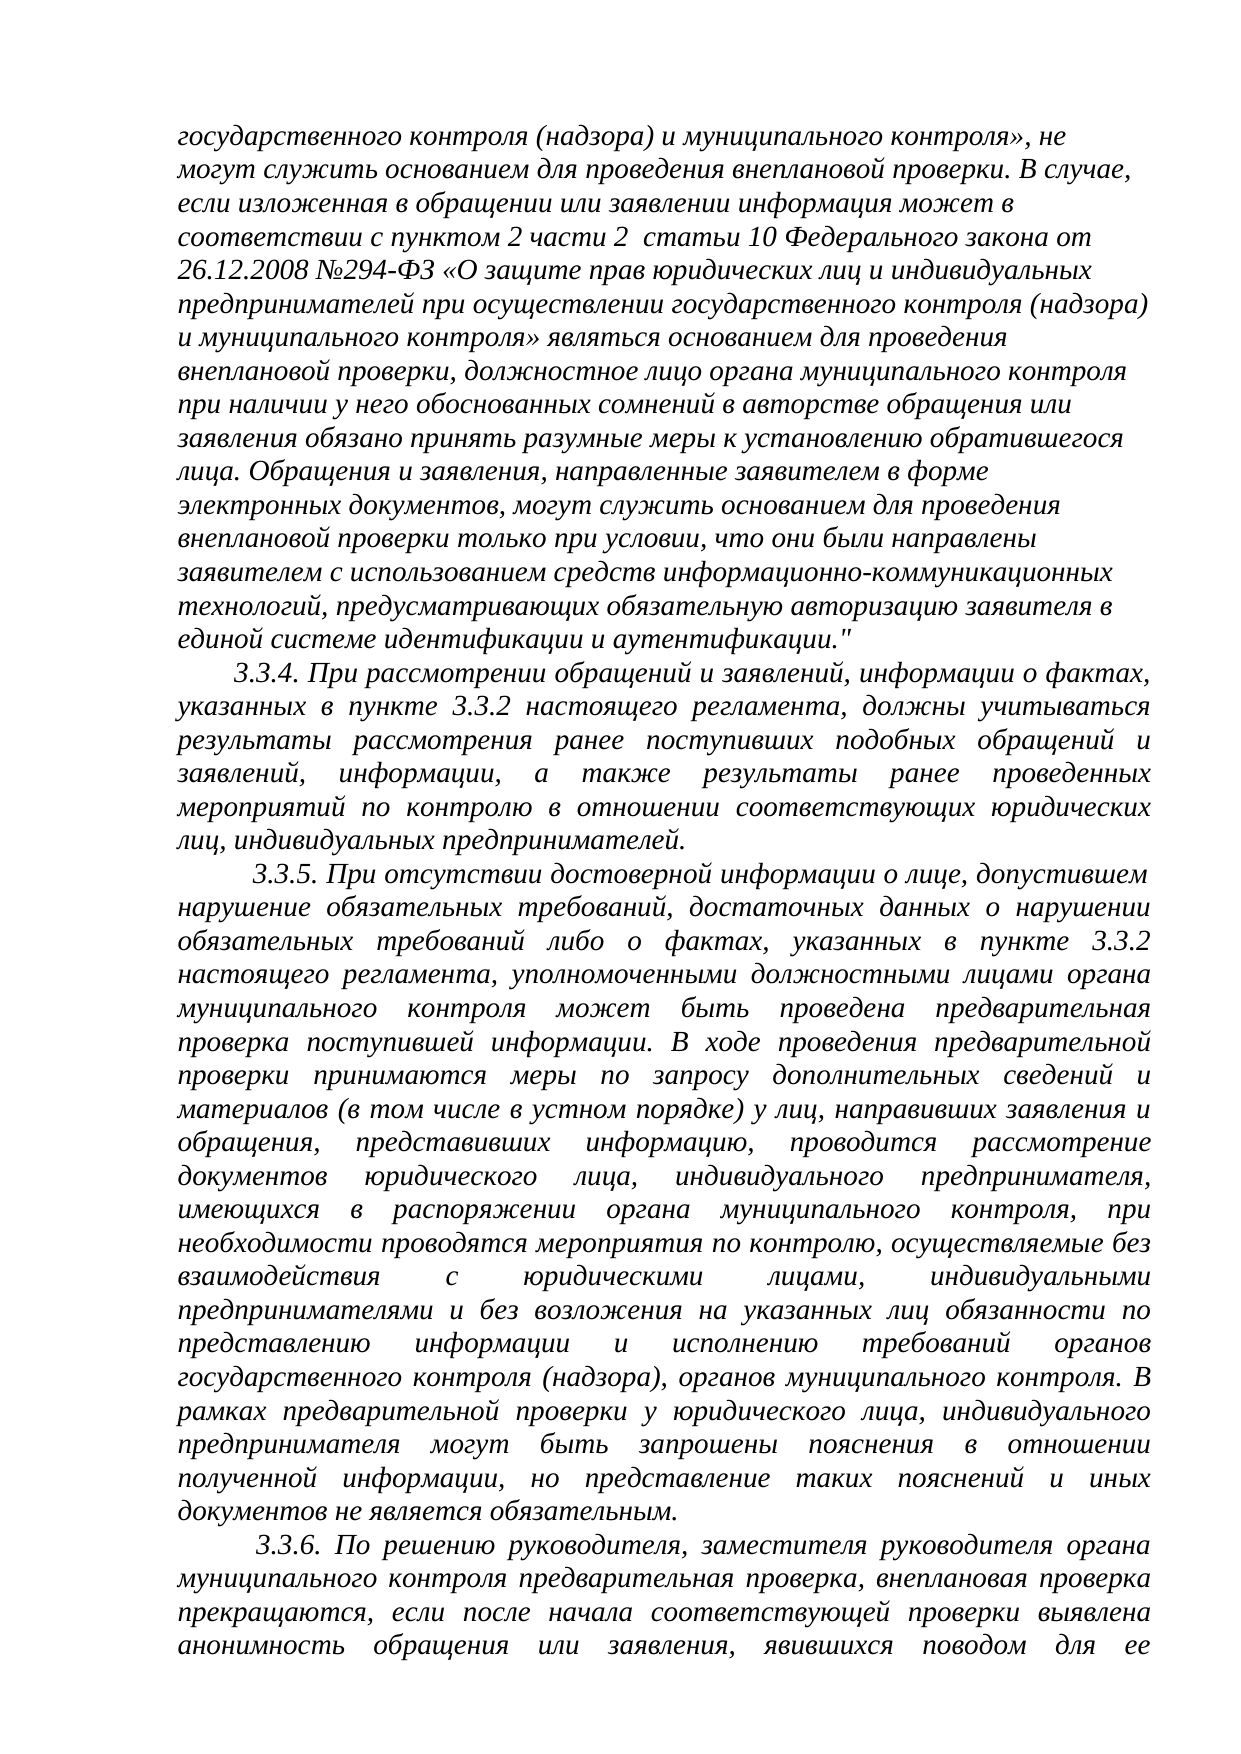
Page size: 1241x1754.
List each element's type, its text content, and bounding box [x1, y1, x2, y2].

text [177, 118, 1152, 655]
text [177, 1527, 1152, 1661]
list 3.3.4. При рассмотрении обращений и заявлений, информации о фактах, указанных в пункте 3.3.2 настоящего регламента, должны учитываться результаты рассмотрения ранее поступивших подобных обращений и заявлений, информации, а также результаты ранее проведенных мероприятий по контролю в отношении соответствующих юридических лиц, индивидуальных предпринимателей. [177, 655, 1152, 856]
list 3.3.5. При отсутствии достоверной информации о лице, допустившем нарушение обязательных требований, достаточных данных о нарушении обязательных требований либо о фактах, указанных в пункте 3.3.2 настоящего регламента, уполномоченными должностными лицами органа муниципального контроля может быть проведена предварительная проверка поступившей информации. В ходе проведения предварительной проверки принимаются меры по запросу дополнительных сведений и материалов (в том числе в устном порядке) у лиц, направивших заявления и обращения, представивших информацию, проводится рассмотрение документов юридического лица, индивидуального предпринимателя, имеющихся в распоряжении органа муниципального контроля, при необходимости проводятся мероприятия по контролю, осуществляемые без взаимодействия с юридическими лицами, индивидуальными предпринимателями и без возложения на указанных лиц обязанности по представлению информации и исполнению требований органов государственного контроля (надзора), органов муниципального контроля. В рамках предварительной проверки у юридического лица, индивидуального предпринимателя могут быть запрошены пояснения в отношении полученной информации, но представление таких пояснений и иных документов не является обязательным. [24, 856, 1152, 1527]
